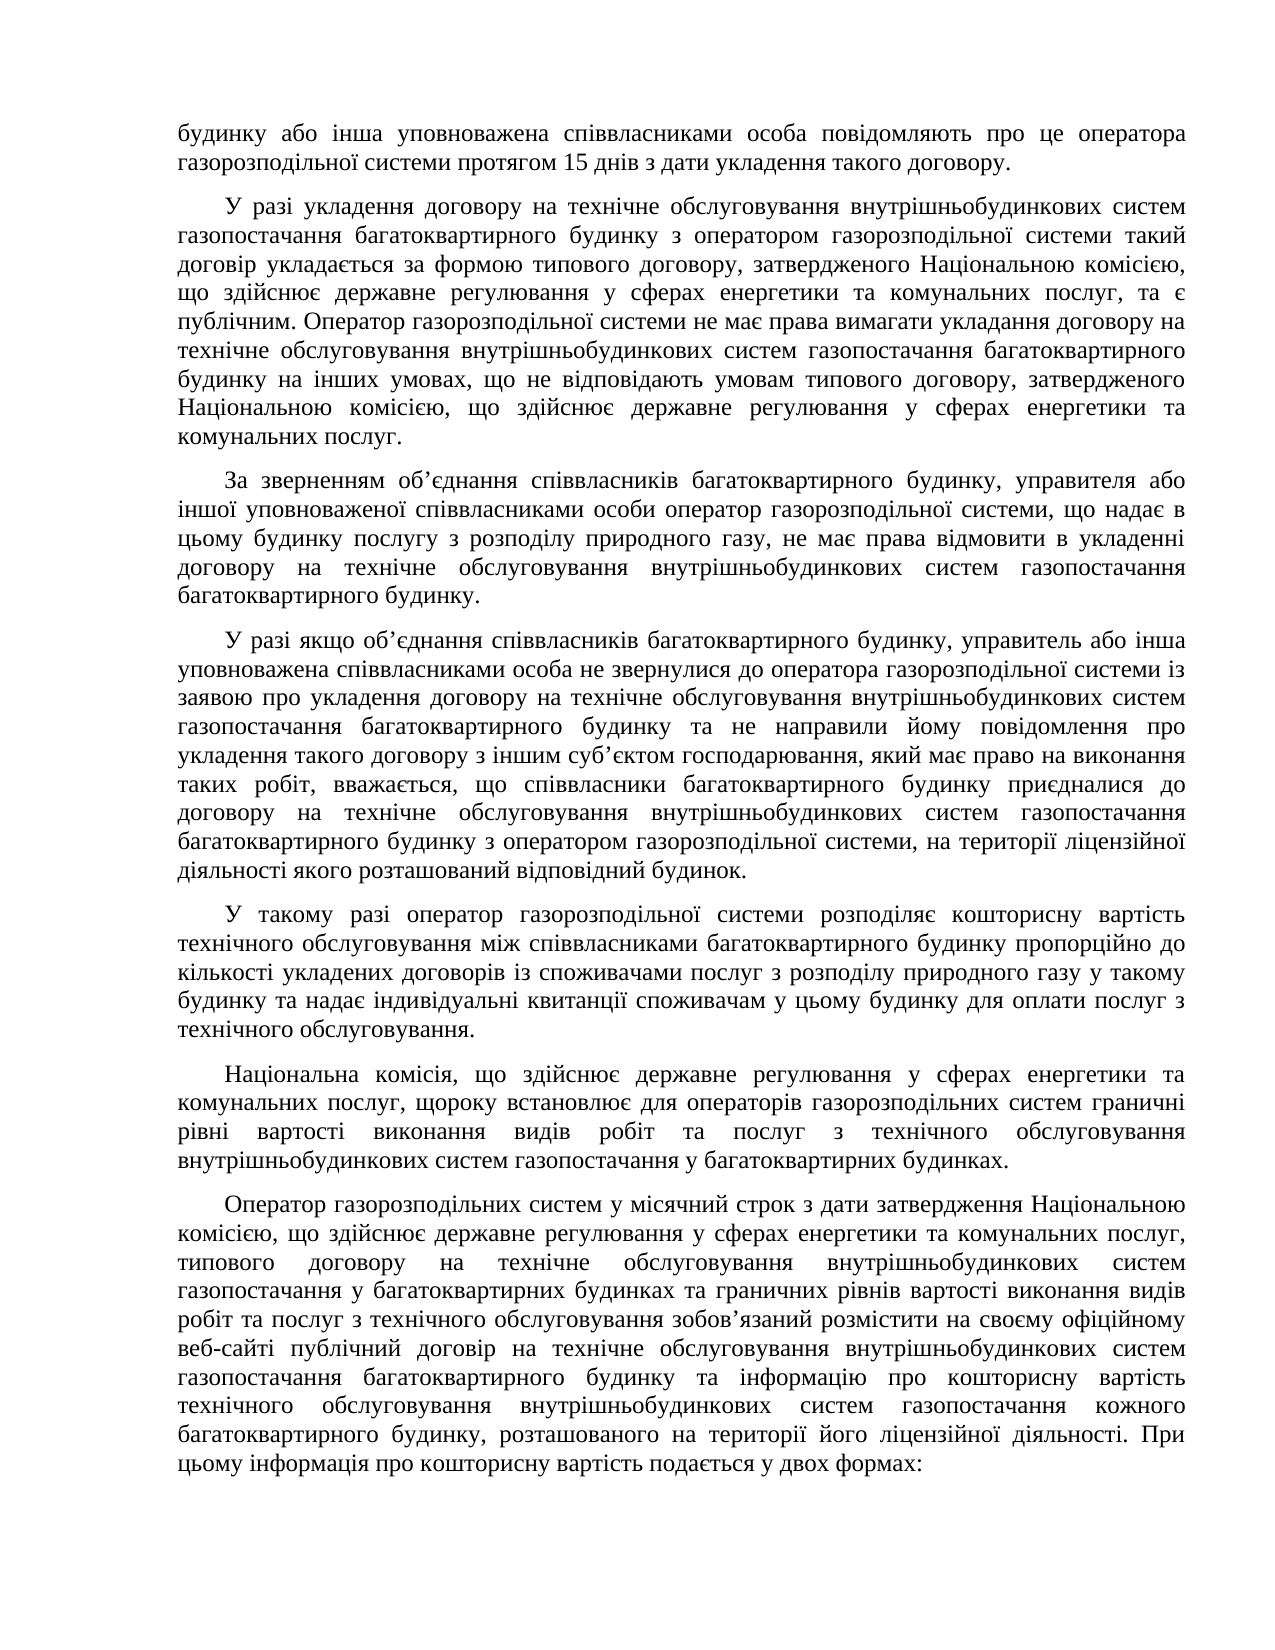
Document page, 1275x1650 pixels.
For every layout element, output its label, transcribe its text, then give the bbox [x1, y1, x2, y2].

text Національна комісія, що здійснює державне регулювання у сферах енергетики та комунальних послуг, щороку встановлює для операторів газорозподільних систем граничні рівні вартості виконання видів робіт та послуг з технічного обслуговування внутрішньобудинкових систем газопостачання у багатоквартирних будинках. [177, 1059, 1186, 1174]
text У разі укладення договору на технічне обслуговування внутрішньобудинкових систем газопостачання багатоквартирного будинку з оператором газорозподільної системи такий договір укладається за формою типового договору, затвердженого Національною комісією, що здійснює державне регулювання у сферах енергетики та комунальних послуг, та є публічним. Оператор газорозподільної системи не має права вимагати укладання договору на технічне обслуговування внутрішньобудинкових систем газопостачання багатоквартирного будинку на інших умовах, що не відповідають умовам типового договору, затвердженого Національною комісією, що здійснює державне регулювання у сферах енергетики та комунальних послуг. [177, 191, 1186, 450]
text Оператор газорозподільних систем у місячний строк з дати затвердження Національною комісією, що здійснює державне регулювання у сферах енергетики та комунальних послуг, типового договору на технічне обслуговування внутрішньобудинкових систем газопостачання у багатоквартирних будинках та граничних рівнів вартості виконання видів робіт та послуг з технічного обслуговування зобов’язаний розмістити на своєму офіційному веб-сайті публічний договір на технічне обслуговування внутрішньобудинкових систем газопостачання багатоквартирного будинку та інформацію про кошторисну вартість технічного обслуговування внутрішньобудинкових систем газопостачання кожного багатоквартирного будинку, розташованого на території його ліцензійної діяльності. При цьому інформація про кошторисну вартість подається у двох формах: [177, 1189, 1186, 1477]
text У разі якщо об’єднання співвласників багатоквартирного будинку, управитель або інша уповноважена співвласниками особа не звернулися до оператора газорозподільної системи із заявою про укладення договору на технічне обслуговування внутрішньобудинкових систем газопостачання багатоквартирного будинку та не направили йому повідомлення про укладення такого договору з іншим суб’єктом господарювання, який має право на виконання таких робіт, вважається, що співвласники багатоквартирного будинку приєдналися до договору на технічне обслуговування внутрішньобудинкових систем газопостачання багатоквартирного будинку з оператором газорозподільної системи, на території ліцензійної діяльності якого розташований відповідний будинок. [177, 625, 1186, 884]
text За зверненням об’єднання співвласників багатоквартирного будинку, управителя або іншої уповноваженої співвласниками особи оператор газорозподільної системи, що надає в цьому будинку послугу з розподілу природного газу, не має права відмовити в укладенні договору на технічне обслуговування внутрішньобудинкових систем газопостачання багатоквартирного будинку. [177, 466, 1186, 609]
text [177, 118, 1186, 176]
text У такому разі оператор газорозподільної системи розподіляє кошторисну вартість технічного обслуговування між співвласниками багатоквартирного будинку пропорційно до кількості укладених договорів із споживачами послуг з розподілу природного газу у такому будинку та надає індивідуальні квитанції споживачам у цьому будинку для оплати послуг з технічного обслуговування. [177, 899, 1186, 1043]
